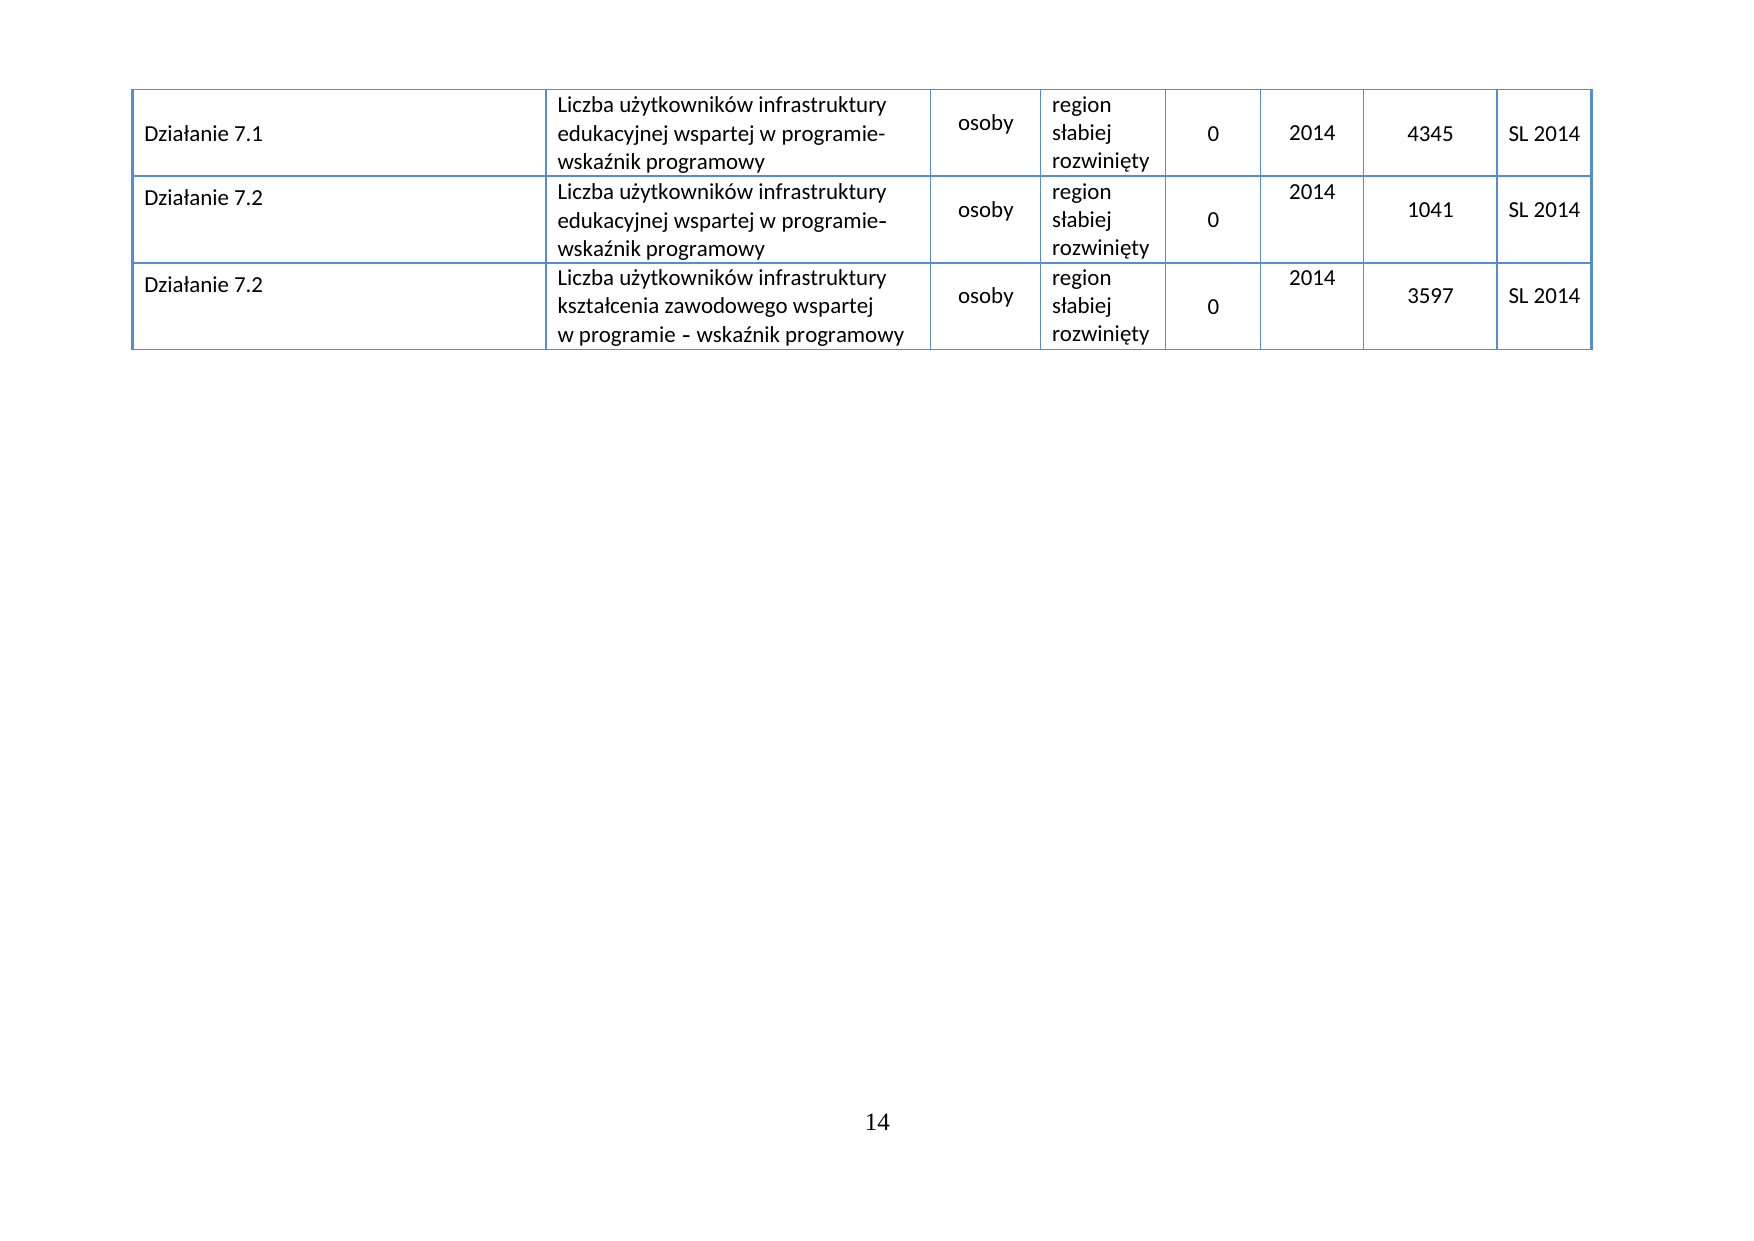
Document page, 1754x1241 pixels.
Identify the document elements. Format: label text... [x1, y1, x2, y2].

table_cell 3597 [1364, 264, 1496, 349]
table_cell 2014 [1261, 264, 1363, 349]
table_cell SL 2014 [1498, 264, 1590, 349]
table_cell Działanie 7.2 [134, 264, 545, 349]
table_cell osoby [931, 264, 1040, 349]
table_cell region słabiej rozwinięty [1041, 264, 1165, 349]
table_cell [1041, 90, 1165, 175]
table_cell Liczba użytkowników infrastruktury kształcenia zawodowego wspartej w programie - wskaźnik programowy [547, 264, 930, 349]
table_cell osoby [931, 90, 1040, 175]
table_cell 2014 [1261, 90, 1363, 175]
table_cell SL 2014 [1498, 90, 1590, 175]
table_cell osoby [931, 177, 1040, 262]
table_cell Liczba użytkowników infrastruktury edukacyjnej wspartej w programie- wskaźnik programowy [547, 90, 930, 175]
table_cell Działanie 7.2 [134, 177, 545, 262]
table_cell 2014 [1261, 177, 1363, 262]
table_cell 0 [1166, 90, 1260, 175]
table_cell 0 [1166, 264, 1260, 349]
table_cell 0 [1166, 177, 1260, 262]
table_cell 1041 [1364, 177, 1496, 262]
table_cell region słabiej rozwinięty [1041, 177, 1165, 262]
table_cell SL 2014 [1498, 177, 1590, 262]
table_cell 4345 [1364, 90, 1496, 175]
table_cell Działanie 7.1 [134, 90, 545, 175]
table_cell Liczba użytkowników infrastruktury edukacyjnej wspartej w programie- wskaźnik programowy [547, 177, 930, 262]
